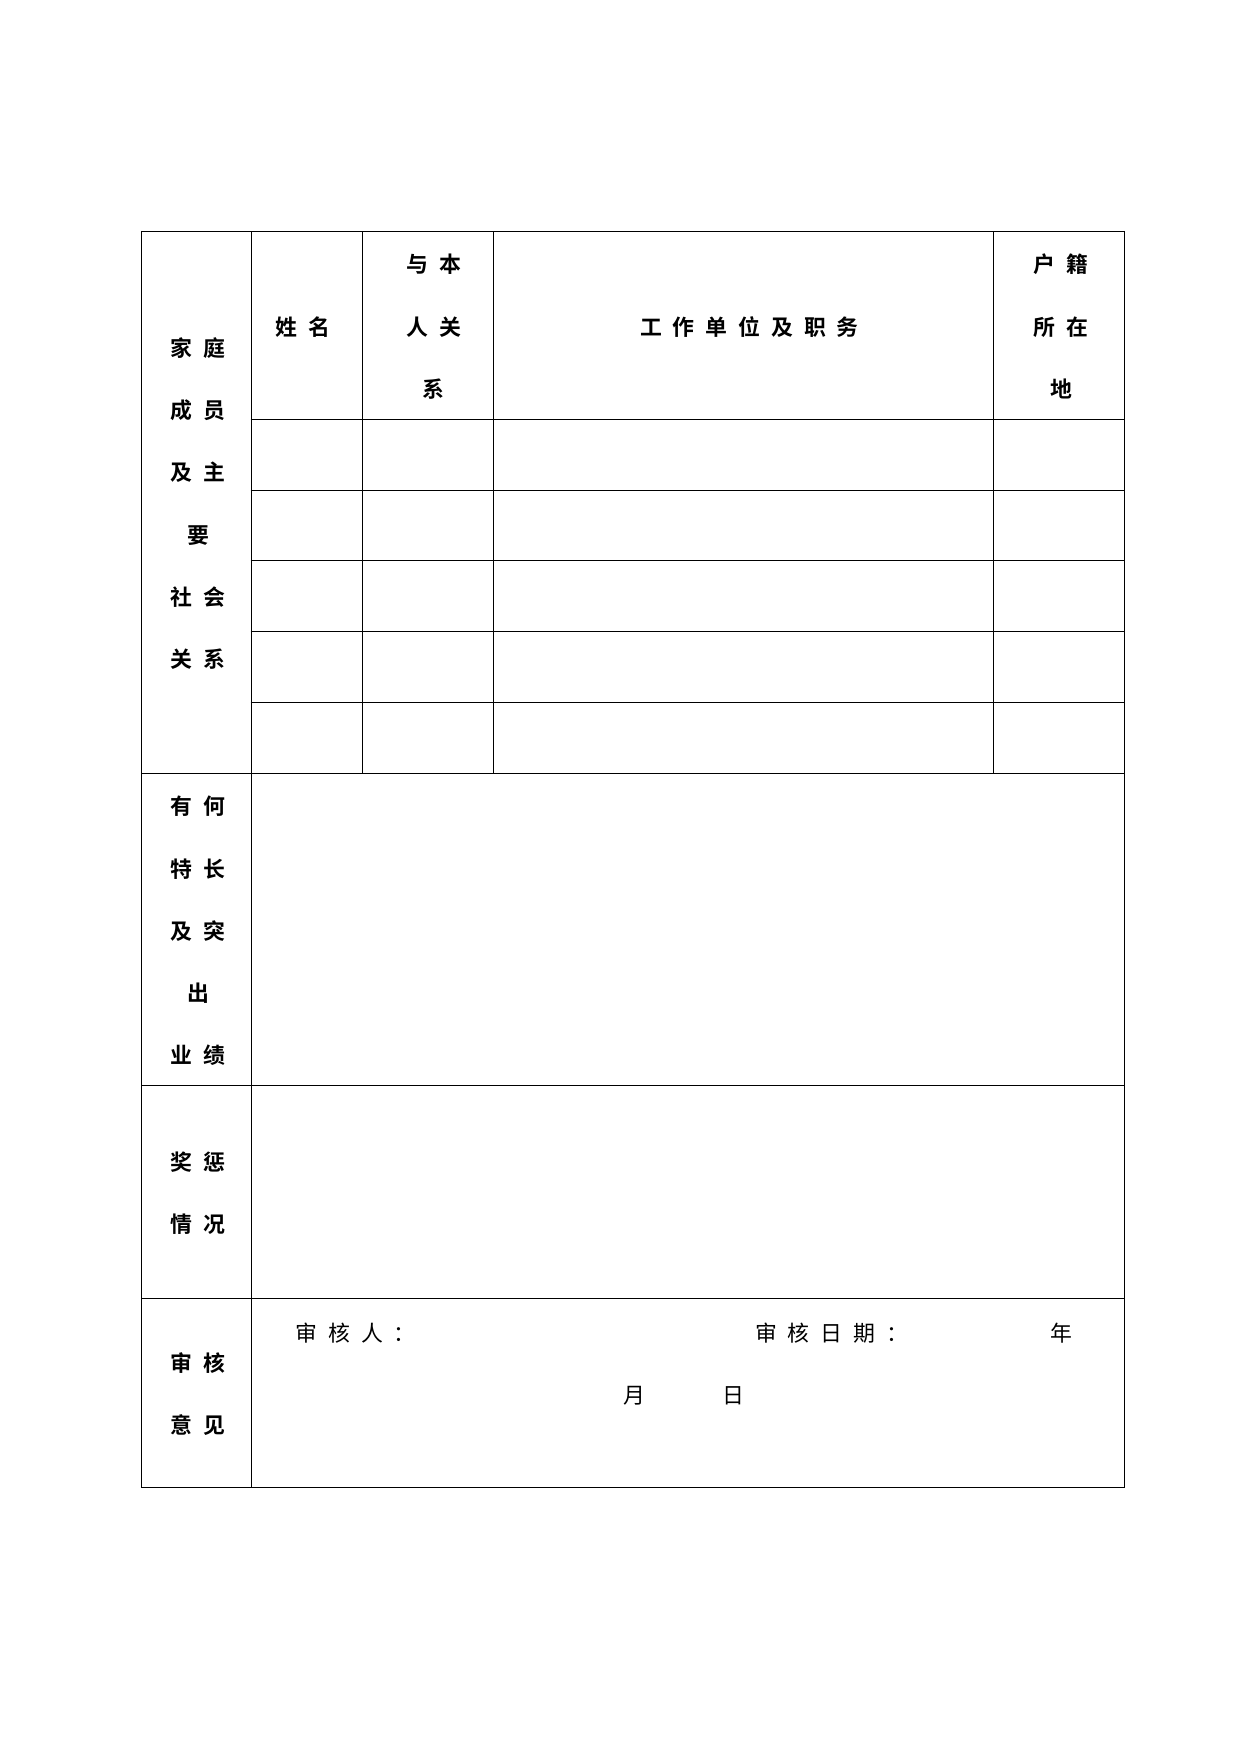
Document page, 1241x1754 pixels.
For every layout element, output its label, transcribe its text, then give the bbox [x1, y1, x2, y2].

table_header 工作单位及职务 [494, 232, 993, 419]
table_cell 有何特长及突出 业绩 [142, 774, 251, 1085]
table_cell 奖惩情况 [142, 1086, 251, 1298]
table_header 与本人关系 [363, 232, 493, 419]
table_cell [494, 703, 993, 773]
table_cell [363, 632, 493, 702]
table_cell [252, 1086, 1124, 1298]
table_header 家庭成员及主要 社会关系 [142, 232, 251, 773]
table_cell [994, 561, 1124, 631]
table_cell [252, 420, 362, 489]
table_cell [363, 420, 493, 489]
table_cell [252, 491, 362, 560]
table_cell [994, 632, 1124, 702]
table_cell 审核意见 [142, 1299, 251, 1487]
table_cell [994, 491, 1124, 560]
table_cell [363, 561, 493, 631]
table_header 姓名 [252, 232, 362, 419]
table_cell [494, 561, 993, 631]
table_cell [494, 420, 993, 489]
table_cell [494, 491, 993, 560]
table_cell [363, 703, 493, 773]
table_cell [252, 632, 362, 702]
table_cell [252, 561, 362, 631]
table_cell [252, 774, 1124, 1085]
table_cell [363, 491, 493, 560]
table_header 户籍所在地 [994, 232, 1124, 419]
table_cell [494, 632, 993, 702]
table_cell 审核人： 审核日期： 年 月 日 [252, 1299, 1124, 1487]
table_cell [994, 420, 1124, 489]
table_cell [994, 703, 1124, 773]
table_cell [252, 703, 362, 773]
